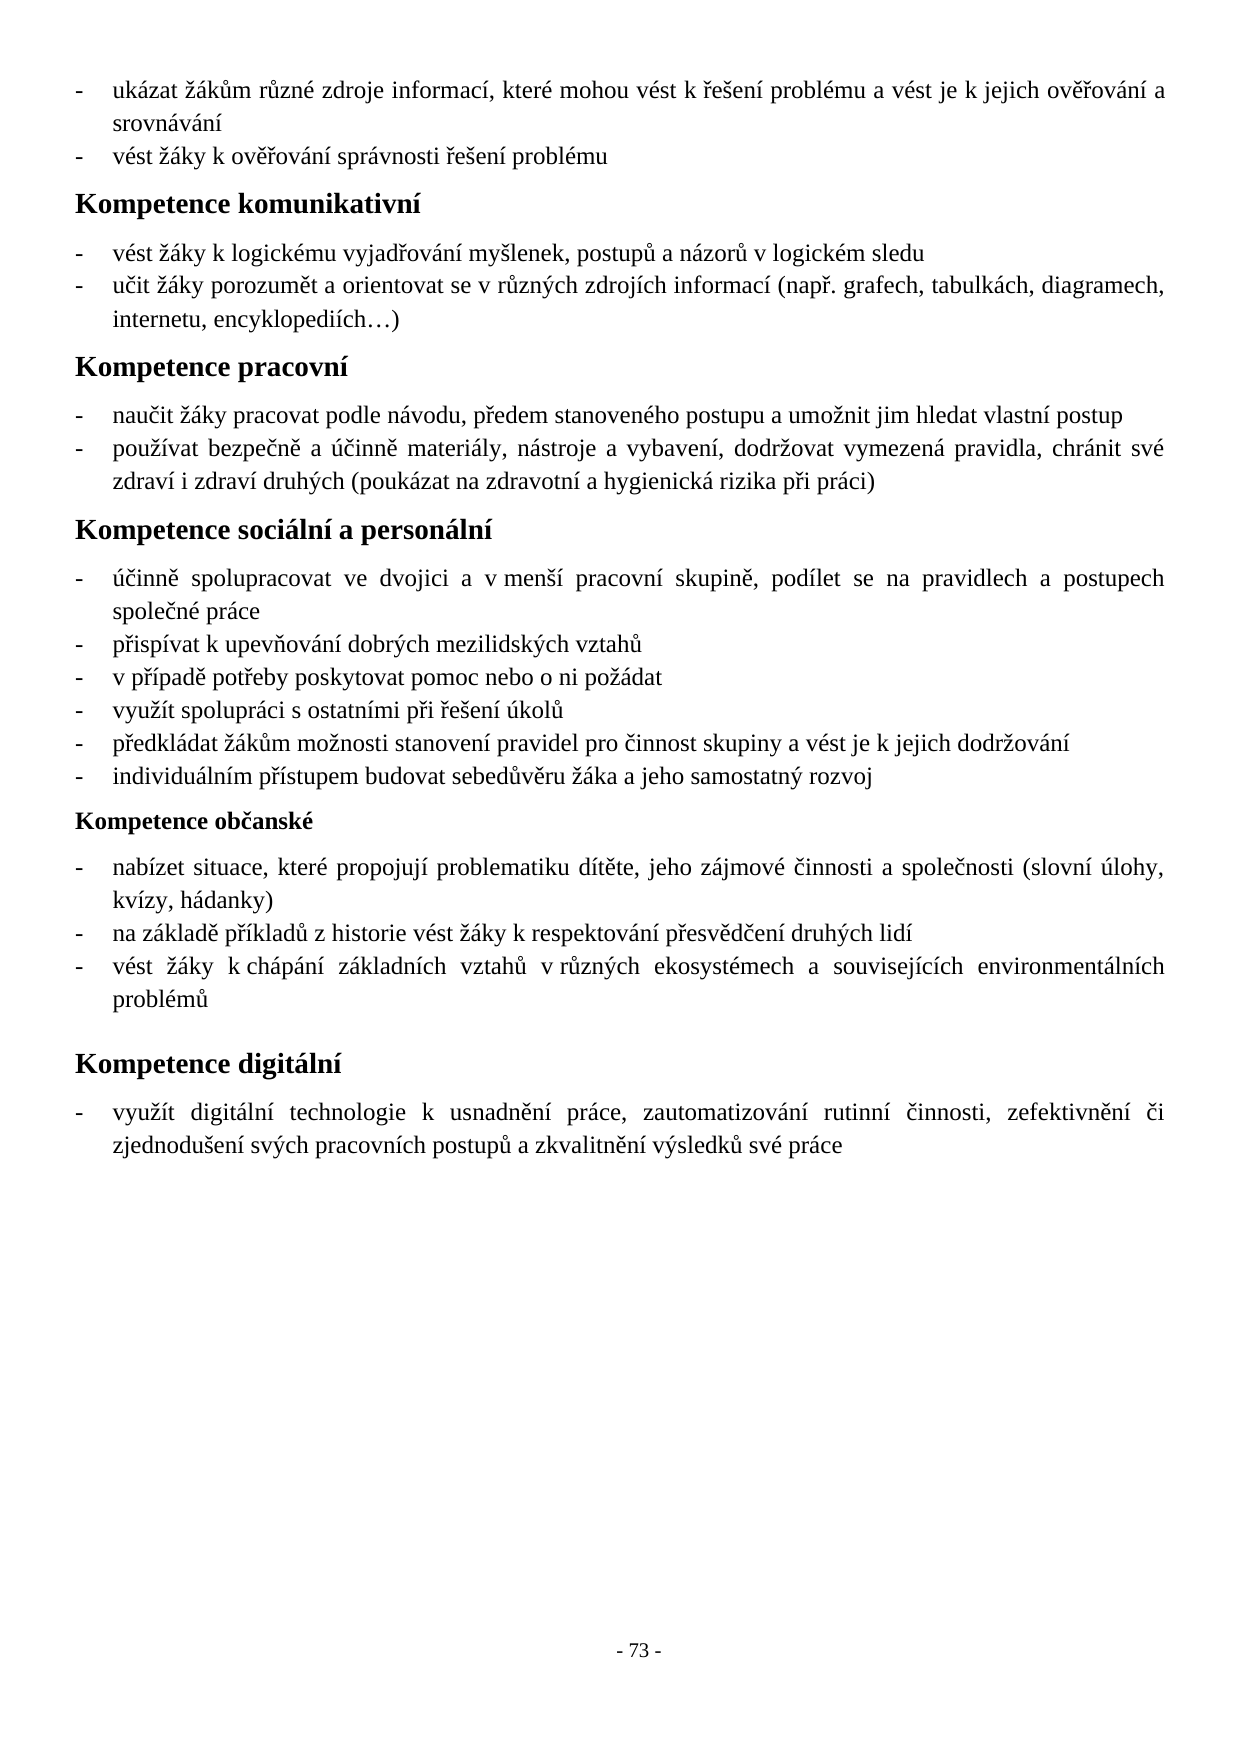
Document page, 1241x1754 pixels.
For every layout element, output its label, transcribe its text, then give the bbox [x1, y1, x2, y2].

text využít spolupráci s ostatními při řešení úkolů [75, 695, 1165, 724]
text nabízet situace, které propojují problematiku dítěte, jeho zájmové činnosti a společnosti (slovní úlohy, kvízy, hádanky) [75, 852, 1165, 914]
text vést žáky k ověřování správnosti řešení problému [75, 141, 1165, 170]
text Kompetence občanské [75, 806, 1165, 835]
text Kompetence komunikativní [75, 187, 1165, 220]
text vést žáky k chápání základních vztahů v různých ekosystémech a souvisejících environmentálních problémů [75, 951, 1165, 1013]
text Kompetence digitální [75, 1046, 1165, 1080]
text využít digitální technologie k usnadnění práce, zautomatizování rutinní činnosti, zefektivnění či zjednodušení svých pracovních postupů a zkvalitnění výsledků své práce [75, 1097, 1165, 1159]
text učit žáky porozumět a orientovat se v různých zdrojích informací (např. grafech, tabulkách, diagramech, internetu, encyklopediích…) [75, 271, 1165, 332]
text předkládat žákům možnosti stanovení pravidel pro činnost skupiny a vést je k jejich dodržování [75, 728, 1165, 757]
text individuálním přístupem budovat sebedůvěru žáka a jeho samostatný rozvoj [75, 761, 1165, 790]
text na základě příkladů z historie vést žáky k respektování přesvědčení druhých lidí [75, 918, 1165, 947]
text Kompetence sociální a personální [75, 512, 1165, 545]
text vést žáky k logickému vyjadřování myšlenek, postupů a názorů v logickém sledu [75, 238, 1165, 266]
text přispívat k upevňování dobrých mezilidských vztahů [75, 629, 1165, 658]
text ukázat žákům různé zdroje informací, které mohou vést k řešení problému a vést je k jejich ověřování a srovnávání [75, 75, 1165, 137]
text v případě potřeby poskytovat pomoc nebo o ni požádat [75, 662, 1165, 691]
text účinně spolupracovat ve dvojici a v menší pracovní skupině, podílet se na pravidlech a postupech společné práce [75, 563, 1165, 624]
text používat bezpečně a účinně materiály, nástroje a vybavení, dodržovat vymezená pravidla, chránit své zdraví i zdraví druhých (poukázat na zdravotní a hygienická rizika při práci) [75, 433, 1165, 495]
text Kompetence pracovní [75, 349, 1165, 383]
text naučit žáky pracovat podle návodu, předem stanoveného postupu a umožnit jim hledat vlastní postup [75, 400, 1165, 429]
